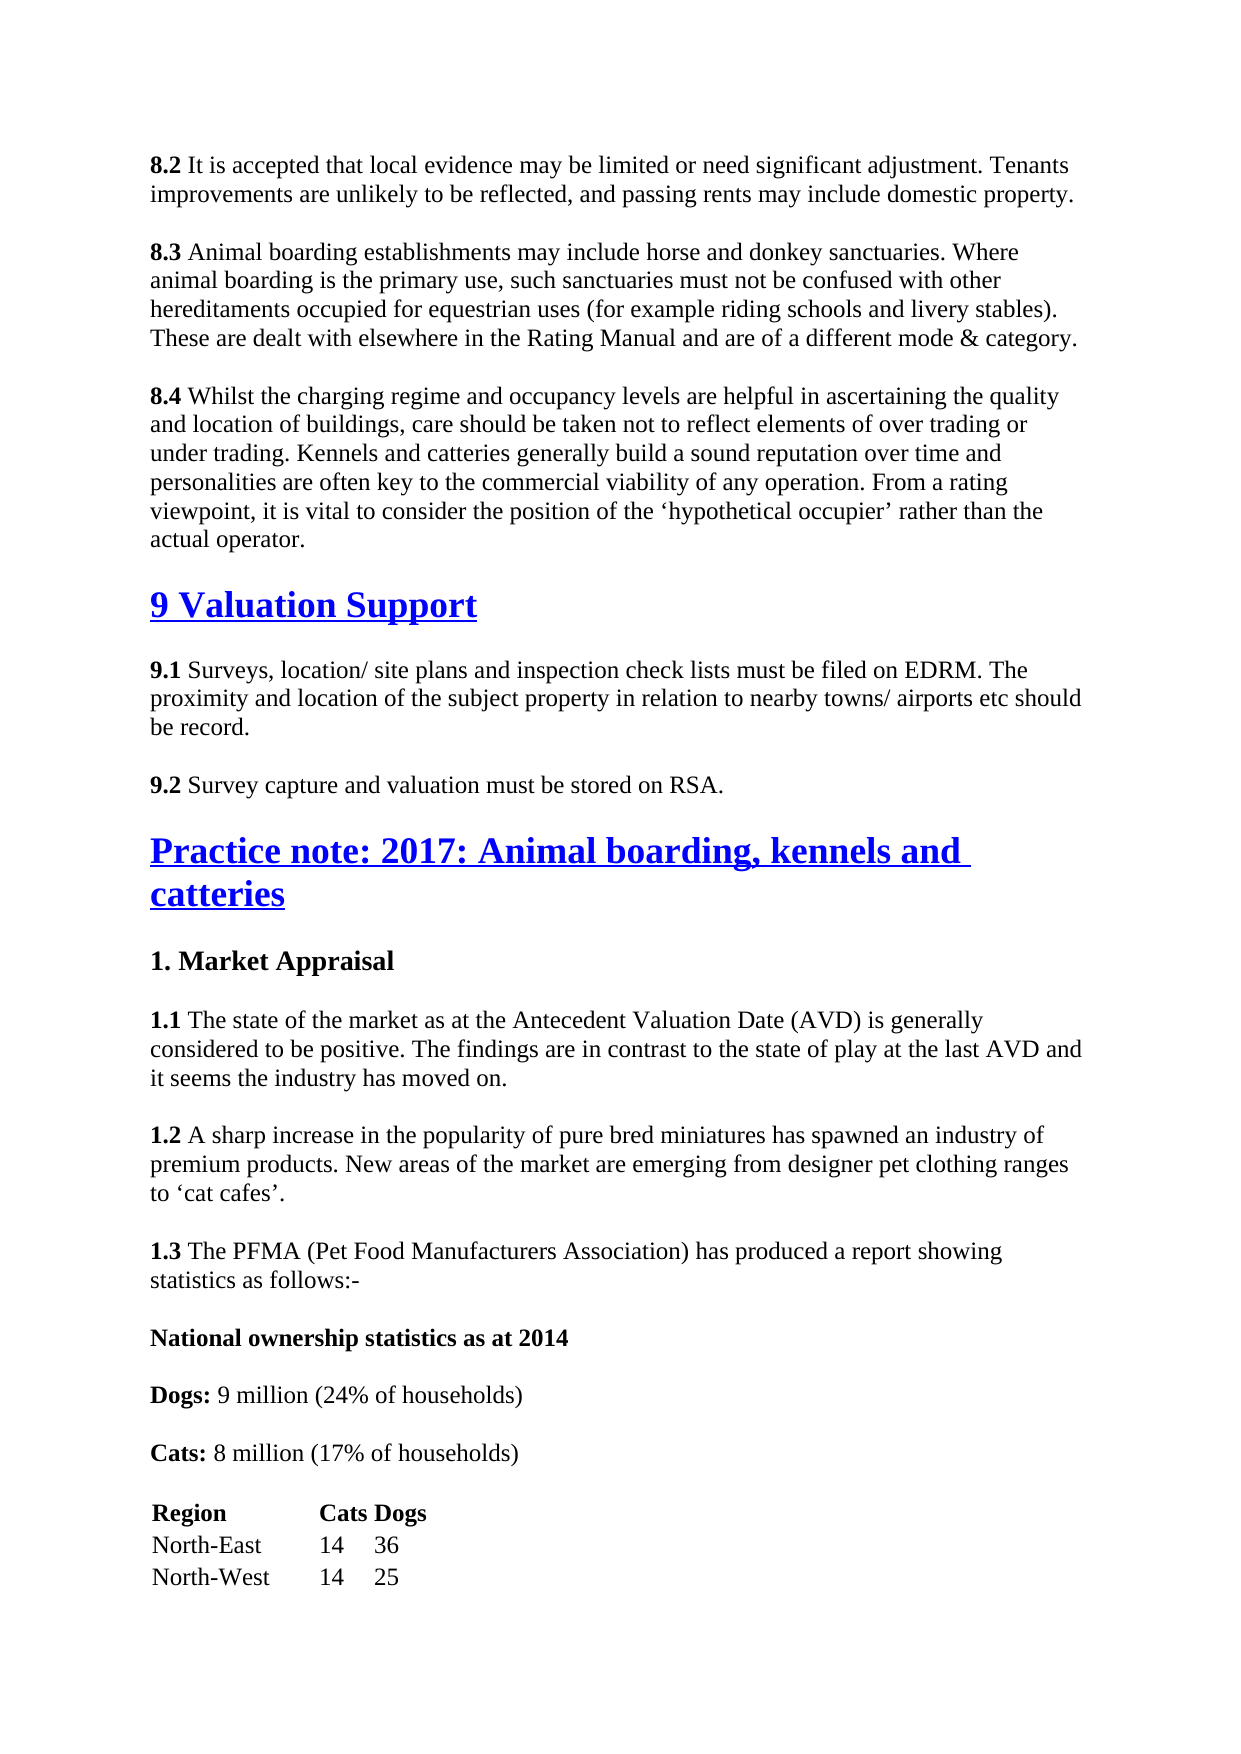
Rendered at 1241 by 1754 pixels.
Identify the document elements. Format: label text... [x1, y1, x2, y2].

text 1. Market Appraisal [150, 943, 1090, 976]
table_cell North-West [150, 1560, 317, 1592]
text Cats: 8 million (17% of households) [150, 1438, 1090, 1467]
text 9.1 Surveys, location/ site plans and inspection check lists must be filed on EDRM. The proximity and location of the subject property in relation to nearby towns/ airports etc should be record. [150, 655, 1090, 741]
text 1.2 A sharp increase in the popularity of pure bred miniatures has spawned an industry of premium products. New areas of the market are emerging from designer pet clothing ranges to ‘cat cafes’. [150, 1121, 1090, 1207]
text 8.4 Whilst the charging regime and occupancy levels are helpful in ascertaining the quality and location of buildings, care should be taken not to reflect elements of over trading or under trading. Kennels and catteries generally build a sound reputation over time and personalities are often key to the commercial viability of any operation. From a rating viewpoint, it is vital to consider the position of the ‘hypothetical occupier’ rather than the actual operator. [150, 381, 1090, 553]
table_cell 36 [373, 1528, 433, 1560]
text 9 Valuation Support [150, 582, 1090, 626]
text 8.3 Animal boarding establishments may include horse and donkey sanctuaries. Where animal boarding is the primary use, such sanctuaries must not be confused with other hereditaments occupied for equestrian uses (for example riding schools and livery stables). These are dealt with elsewhere in the Rating Manual and are of a different mode & category. [150, 237, 1090, 352]
text National ownership statistics as at 2014 [150, 1323, 1090, 1351]
table_cell 14 [318, 1560, 372, 1592]
table_header Region [150, 1496, 317, 1528]
table_header Cats [318, 1496, 372, 1528]
text 1.1 The state of the market as at the Antecedent Valuation Date (AVD) is generally considered to be positive. The findings are in contrast to the state of play at the last AVD and it seems the industry has moved on. [150, 1005, 1090, 1091]
table_cell 25 [373, 1560, 433, 1592]
text 9.2 Survey capture and valuation must be stored on RSA. [150, 770, 1090, 799]
table_cell North-East [150, 1528, 317, 1560]
text 1.3 The PFMA (Pet Food Manufacturers Association) has produced a report showing statistics as follows:- [150, 1236, 1090, 1293]
text Practice note: 2017: Animal boarding, kennels and catteries [150, 828, 1090, 914]
table_header Dogs [373, 1496, 433, 1528]
table_cell 14 [318, 1528, 372, 1560]
text 8.2 It is accepted that local evidence may be limited or need significant adjustment. Tenants improvements are unlikely to be reflected, and passing rents may include domestic property. [150, 150, 1090, 207]
text Dogs: 9 million (24% of households) [150, 1381, 1090, 1409]
